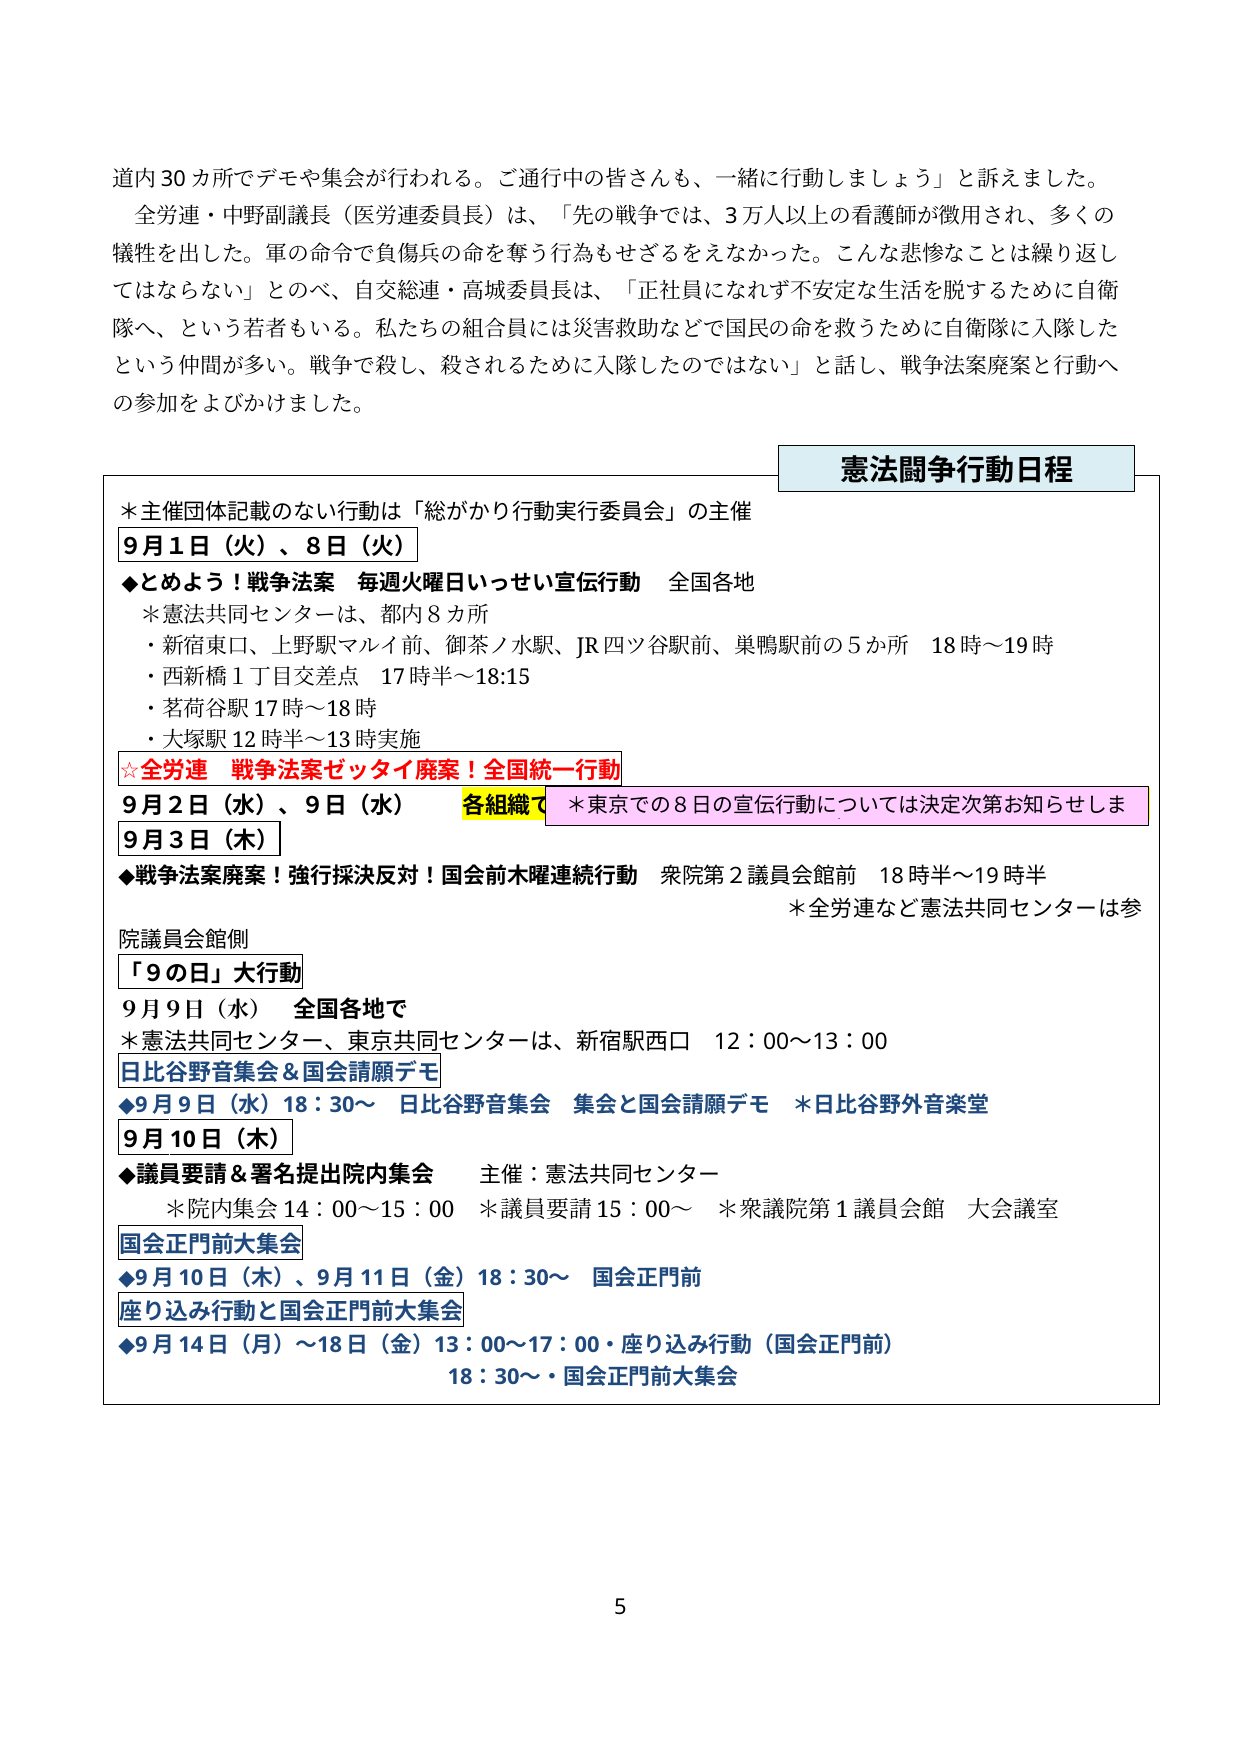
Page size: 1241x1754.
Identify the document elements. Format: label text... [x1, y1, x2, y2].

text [112, 158, 1128, 196]
text 全労連・中野副議長（医労連委員長）は、「先の戦争では、3万人以上の看護師が徴用され、多くの犠牲を出した。軍の命令で負傷兵の命を奪う行為もせざるをえなかった。こんな悲惨なことは繰り返してはならない」とのべ、自交総連・高城委員長は、「正社員になれず不安定な生活を脱するために自衛隊へ、という若者もいる。私たちの組合員には災害救助などで国民の命を救うために自衛隊に入隊したという仲間が多い。戦争で殺し、殺されるために入隊したのではない」と話し、戦争法案廃案と行動への参加をよびかけました。 [112, 196, 1128, 421]
